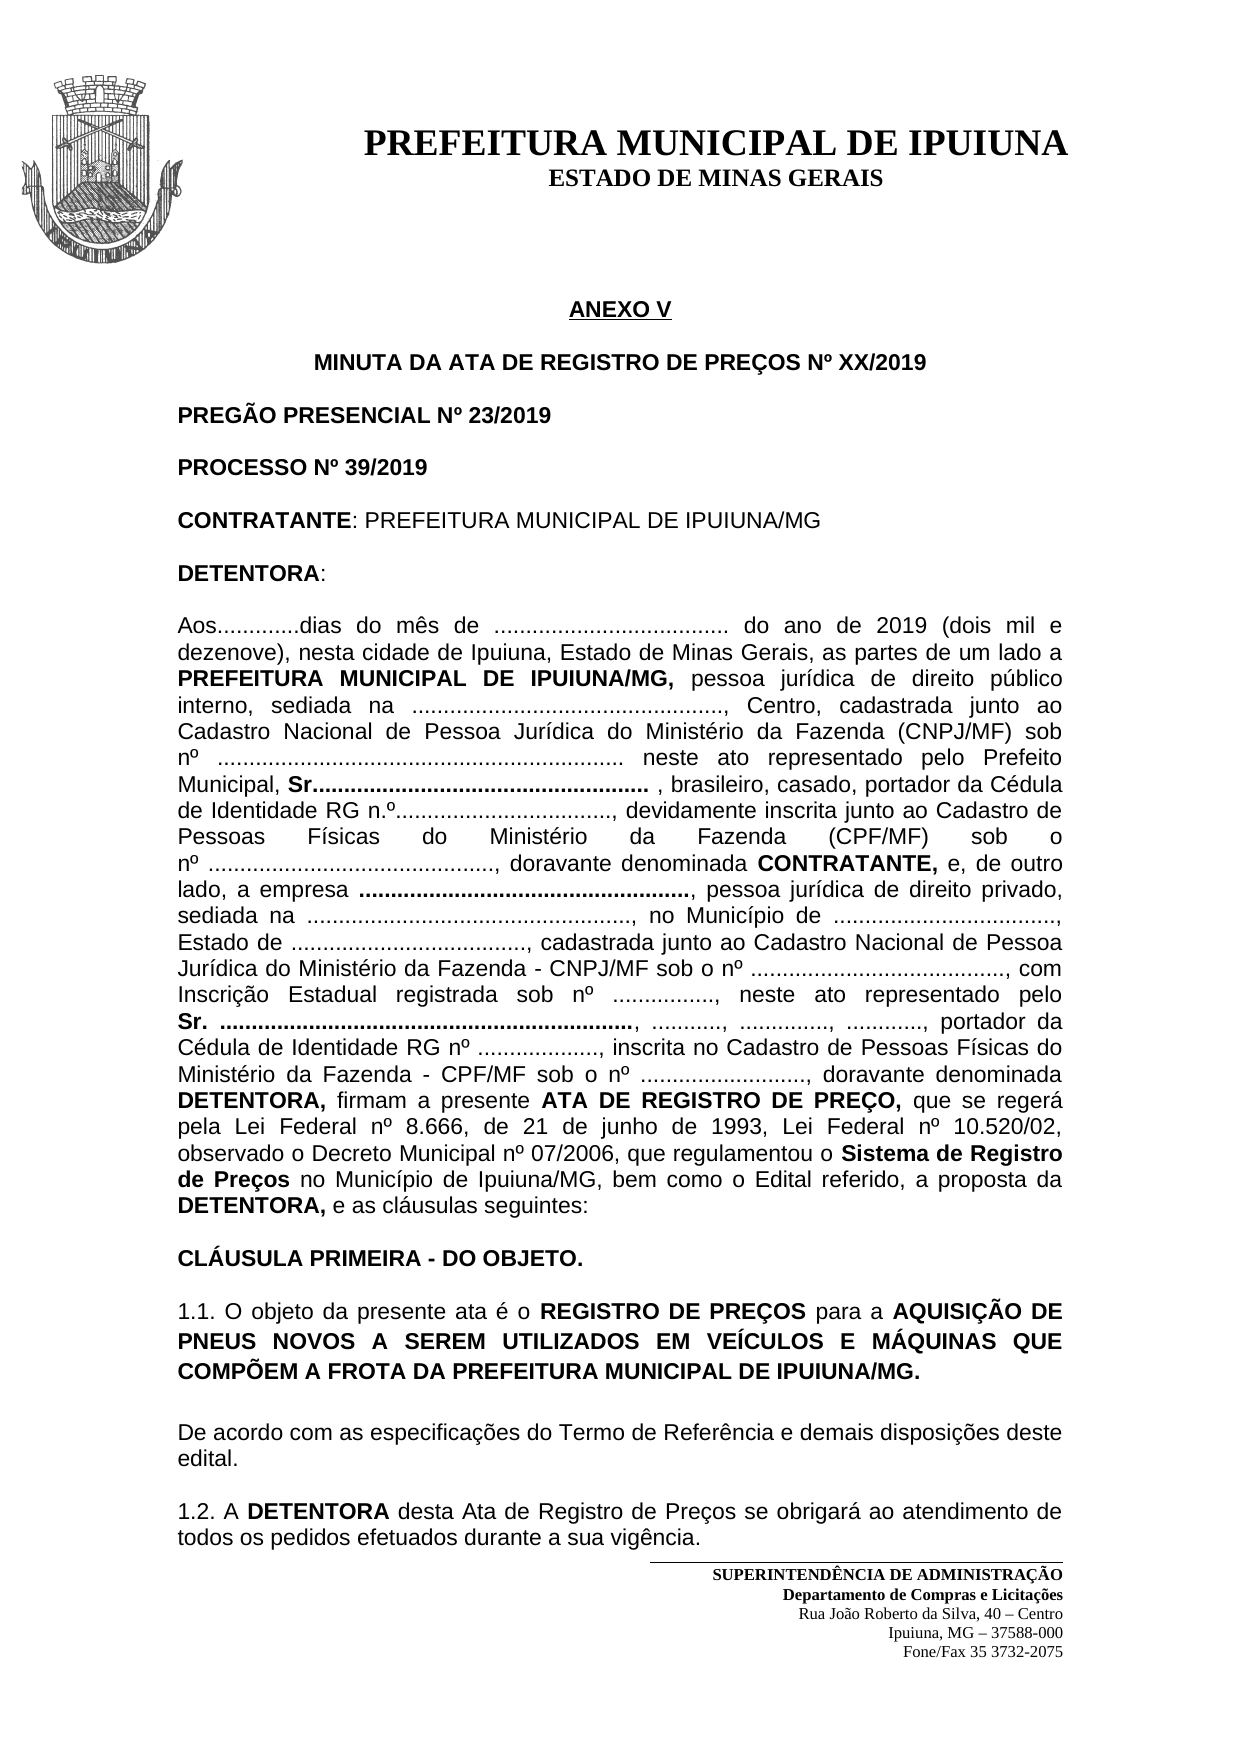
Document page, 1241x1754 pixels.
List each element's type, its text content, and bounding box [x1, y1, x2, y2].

text DETENTORA: [177, 560, 1063, 586]
subtitle MINUTA DA ATA DE REGISTRO DE PREÇOS Nº XX/2019 [177, 349, 1063, 375]
text 1.2. A DETENTORA desta Ata de Registro de Preços se obrigará ao atendimento de todos os pedidos efetuados durante a sua vigência. [177, 1498, 1063, 1550]
subtitle CLÁUSULA PRIMEIRA - DO OBJETO. [177, 1245, 1063, 1271]
picture [21, 73, 183, 268]
text Aos.............dias do mês de ..................................... do ano de 2019 (dois mil e dezenove), nesta cidade de Ipuiuna, Estado de Minas Gerais, as partes de um lado a PREFEITURA MUNICIPAL DE IPUIUNA/MG, pessoa jurídica de direito público interno, sediada na ................................................., Centro, cadastrada junto ao Cadastro Nacional de Pessoa Jurídica do Ministério da Fazenda (CNPJ/MF) sob nº ................................................................ neste ato representado pelo Prefeito Municipal, Sr..................................................... , brasileiro, casado, portador da Cédula de Identidade RG n.º.................................., devidamente inscrita junto ao Cadastro de Pessoas Físicas do Ministério da Fazenda (CPF/MF) sob o nº ............................................., doravante denominada CONTRATANTE, e, de outro lado, a empresa ...................................................., pessoa jurídica de direito privado, sediada na ..................................................., no Município de ..................................., Estado de ....................................., cadastrada junto ao Cadastro Nacional de Pessoa Jurídica do Ministério da Fazenda - CNPJ/MF sob o nº ........................................, com Inscrição Estadual registrada sob nº ................, neste ato representado pelo Sr. ................................................................., ..........., .............., ............, portador da Cédula de Identidade RG nº ..................., inscrita no Cadastro de Pessoas Físicas do Ministério da Fazenda - CPF/MF sob o nº .........................., doravante denominada DETENTORA, firmam a presente ATA DE REGISTRO DE PREÇO, que se regerá pela Lei Federal nº 8.666, de 21 de junho de 1993, Lei Federal nº 10.520/02, observado o Decreto Municipal nº 07/2006, que regulamentou o Sistema de Registro de Preços no Município de Ipuiuna/MG, bem como o Edital referido, a proposta da DETENTORA, e as cláusulas seguintes: [177, 612, 1063, 1219]
text ANEXO V [177, 296, 1063, 323]
text PROCESSO Nº 39/2019 [177, 454, 1063, 481]
text 1.1. O objeto da presente ata é o REGISTRO DE PREÇOS para a AQUISIÇÃO DE PNEUS NOVOS A SEREM UTILIZADOS EM VEÍCULOS E MÁQUINAS QUE COMPÕEM A FROTA DA PREFEITURA MUNICIPAL DE IPUIUNA/MG. [177, 1298, 1063, 1384]
text CONTRATANTE: PREFEITURA MUNICIPAL DE IPUIUNA/MG [177, 507, 1063, 533]
text PREGÃO PRESENCIAL Nº 23/2019 [177, 402, 1063, 428]
text De acordo com as especificações do Termo de Referência e demais disposições deste edital. [177, 1418, 1063, 1471]
